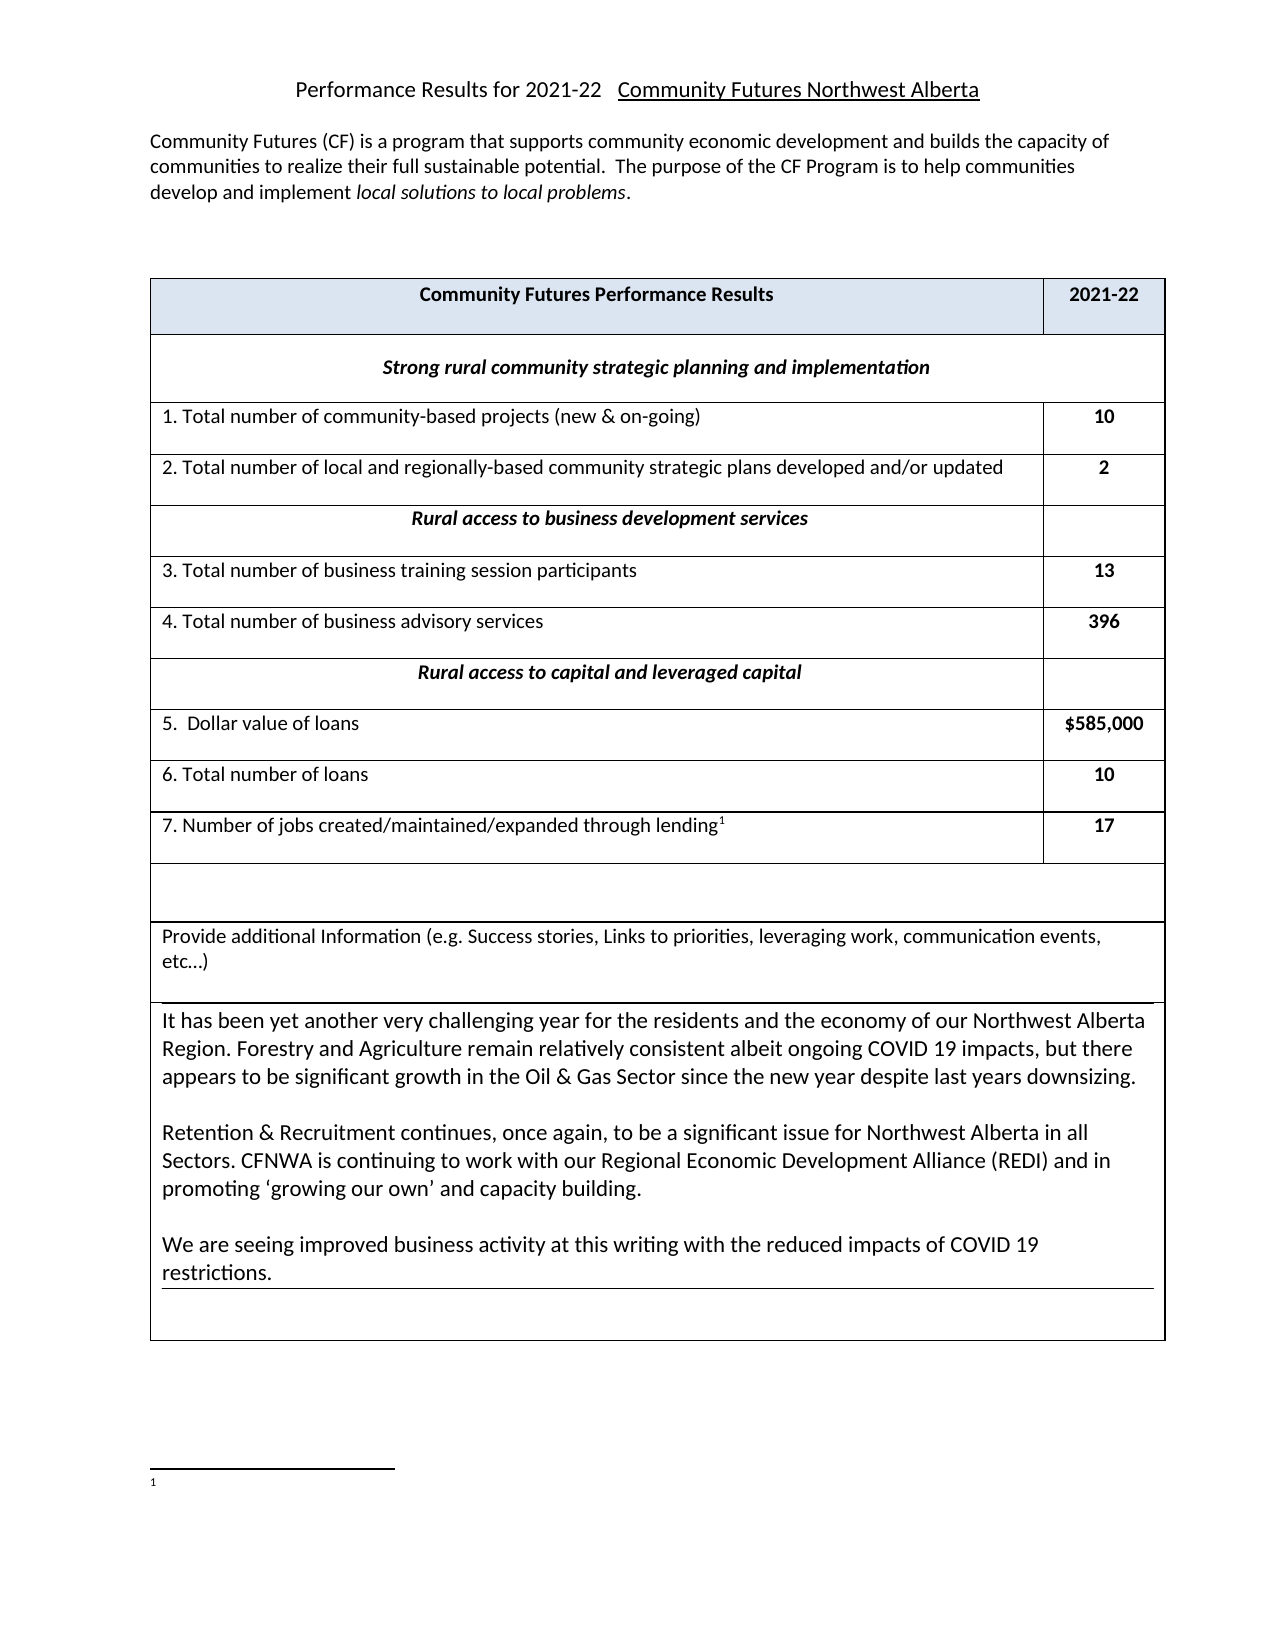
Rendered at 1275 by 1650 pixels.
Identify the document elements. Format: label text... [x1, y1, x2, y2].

table_cell Rural access to business development services [151, 506, 1043, 556]
table_cell $585,000 [1044, 710, 1164, 760]
table_cell 2. Total number of local and regionally-based community strategic plans developed and/or updated [151, 455, 1043, 504]
table_cell 10 [1044, 761, 1164, 811]
table_cell 13 [1044, 557, 1164, 607]
table_header Community Futures Performance Results [151, 279, 1043, 334]
table_cell Strong rural community strategic planning and implementation [151, 335, 1164, 402]
table_cell 6. Total number of loans [151, 761, 1043, 811]
table_cell 10 [1044, 403, 1164, 453]
table_header 2021-22 [1044, 279, 1164, 334]
table_cell 7. Number of jobs created/maintained/expanded through lending [151, 813, 1043, 863]
table_cell 1. Total number of community-based projects (new & on-going) [151, 403, 1043, 453]
table_header Provide additional Information (e.g. Success stories, Links to priorities, leveraging work, communication events, etc…) [151, 923, 1164, 1002]
table_cell Rural access to capital and leveraged capital [151, 659, 1043, 709]
table_cell [1044, 659, 1164, 709]
table_cell 3. Total number of business training session participants [151, 557, 1043, 607]
table_cell It has been yet another very challenging year for the residents and the economy of our Northwest Alberta Region. Forestry and Agriculture remain relatively consistent albeit ongoing COVID 19 impacts, but there appears to be significant growth in the Oil & Gas Sector since the new year despite last years downsizing. Retention & Recruitment continues, once again, to be a significant issue for Northwest Alberta in all Sectors. CFNWA is continuing to work with our Regional Economic Development Alliance (REDI) and in promoting ‘growing our own’ and capacity building. We are seeing improved business activity at this writing with the reduced impacts of COVID 19 restrictions. [151, 1003, 1164, 1340]
table_cell [1044, 506, 1164, 556]
table_cell 17 [1044, 813, 1164, 863]
table_cell 5. Dollar value of loans [151, 710, 1043, 760]
table_cell 396 [1044, 608, 1164, 658]
table_cell 4. Total number of business advisory services [151, 608, 1043, 658]
table_cell [151, 864, 1164, 921]
table_cell 2 [1044, 455, 1164, 504]
